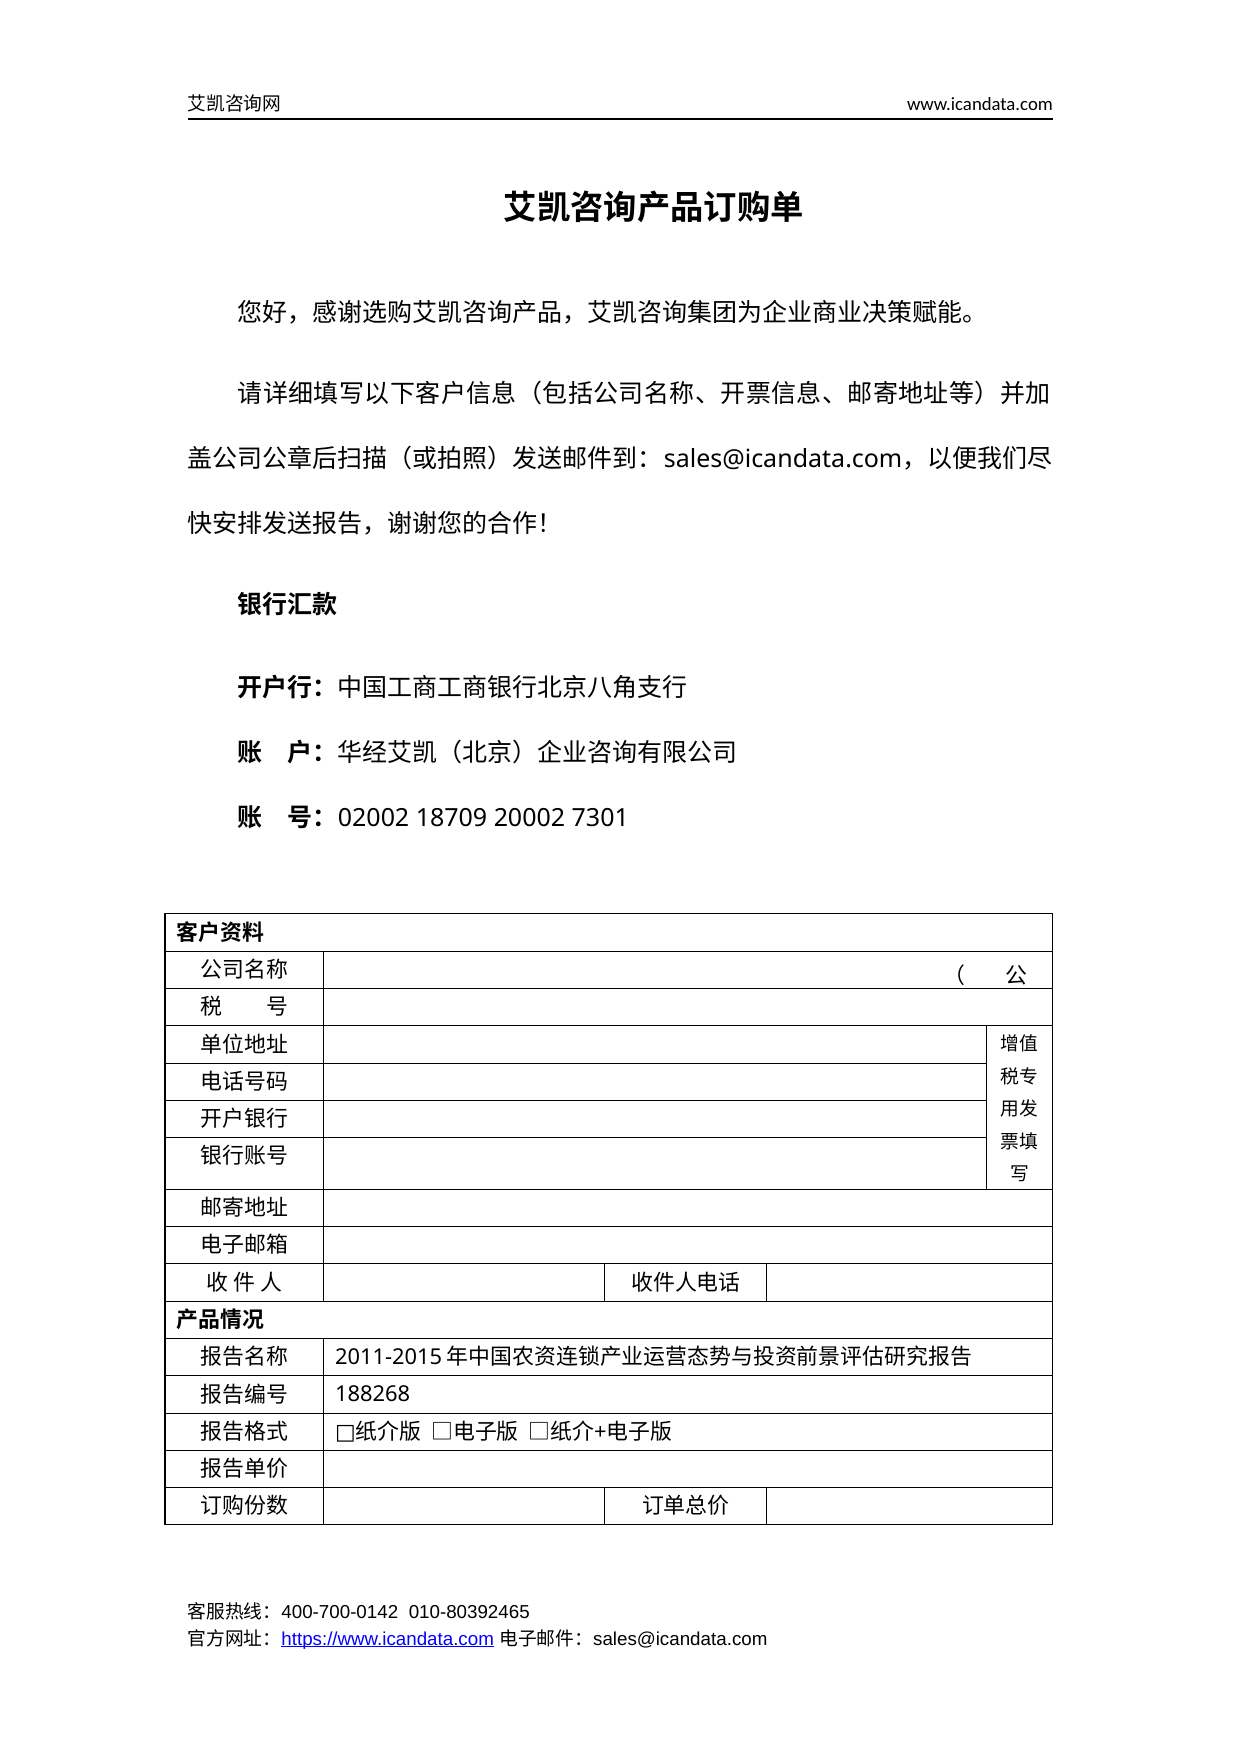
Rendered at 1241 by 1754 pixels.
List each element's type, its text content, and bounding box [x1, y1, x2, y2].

text 开户行：中国工商工商银行北京八角支行 [187, 653, 1053, 718]
table_cell [767, 1264, 1052, 1301]
table_cell [324, 1138, 986, 1189]
table_cell 增值税专用发票填写 [987, 1026, 1052, 1189]
table_cell [324, 1488, 604, 1524]
table_cell 收件人电话 [605, 1264, 766, 1301]
table_cell [324, 1190, 1052, 1226]
text 账 号：02002 18709 20002 7301 [187, 783, 1053, 848]
text 账 户：华经艾凯（北京）企业咨询有限公司 [187, 718, 1053, 783]
table_cell 产品情况 [166, 1302, 1052, 1338]
table_cell 电话号码 [166, 1064, 323, 1100]
table_cell [324, 1227, 1052, 1263]
table_cell 邮寄地址 [166, 1190, 323, 1226]
table_cell 公司名称 [166, 952, 323, 988]
table_cell [767, 1488, 1052, 1524]
table_cell [324, 1026, 986, 1062]
table_cell 开户银行 [166, 1101, 323, 1137]
table_cell [324, 1101, 986, 1137]
table_cell 报告编号 [166, 1376, 323, 1412]
table_cell 2011-2015年中国农资连锁产业运营态势与投资前景评估研究报告 [324, 1339, 1052, 1375]
table_cell □纸介版 □电子版 □纸介+电子版 [324, 1414, 1052, 1450]
table_header 客户资料 [166, 914, 1052, 951]
table_cell 报告格式 [166, 1414, 323, 1450]
table_cell [324, 1264, 604, 1301]
table_cell [324, 952, 1052, 988]
table_cell 报告单价 [166, 1451, 323, 1487]
table_cell 银行账号 [166, 1138, 323, 1189]
table_cell 报告名称 [166, 1339, 323, 1375]
text 您好，感谢选购艾凯咨询产品，艾凯咨询集团为企业商业决策赋能。 [187, 278, 1053, 343]
table_cell 电子邮箱 [166, 1227, 323, 1263]
table_cell 订单总价 [605, 1488, 766, 1524]
table_cell 订购份数 [166, 1488, 323, 1524]
table_cell 单位地址 [166, 1026, 323, 1062]
text 请详细填写以下客户信息（包括公司名称、开票信息、邮寄地址等）并加盖公司公章后扫描（或拍照）发送邮件到：sales@icandata.com，以便我们尽快安排发送报告，谢谢您的合作！ [187, 359, 1053, 554]
text 银行汇款 [187, 570, 1053, 635]
text 艾凯咨询产品订购单 [187, 172, 1053, 237]
table_cell 188268 [324, 1376, 1052, 1412]
table_cell [324, 989, 1052, 1025]
table_cell [324, 1451, 1052, 1487]
table_cell [324, 1064, 986, 1100]
table_cell 税 号 [166, 989, 323, 1025]
table_cell 收 件 人 [166, 1264, 323, 1301]
